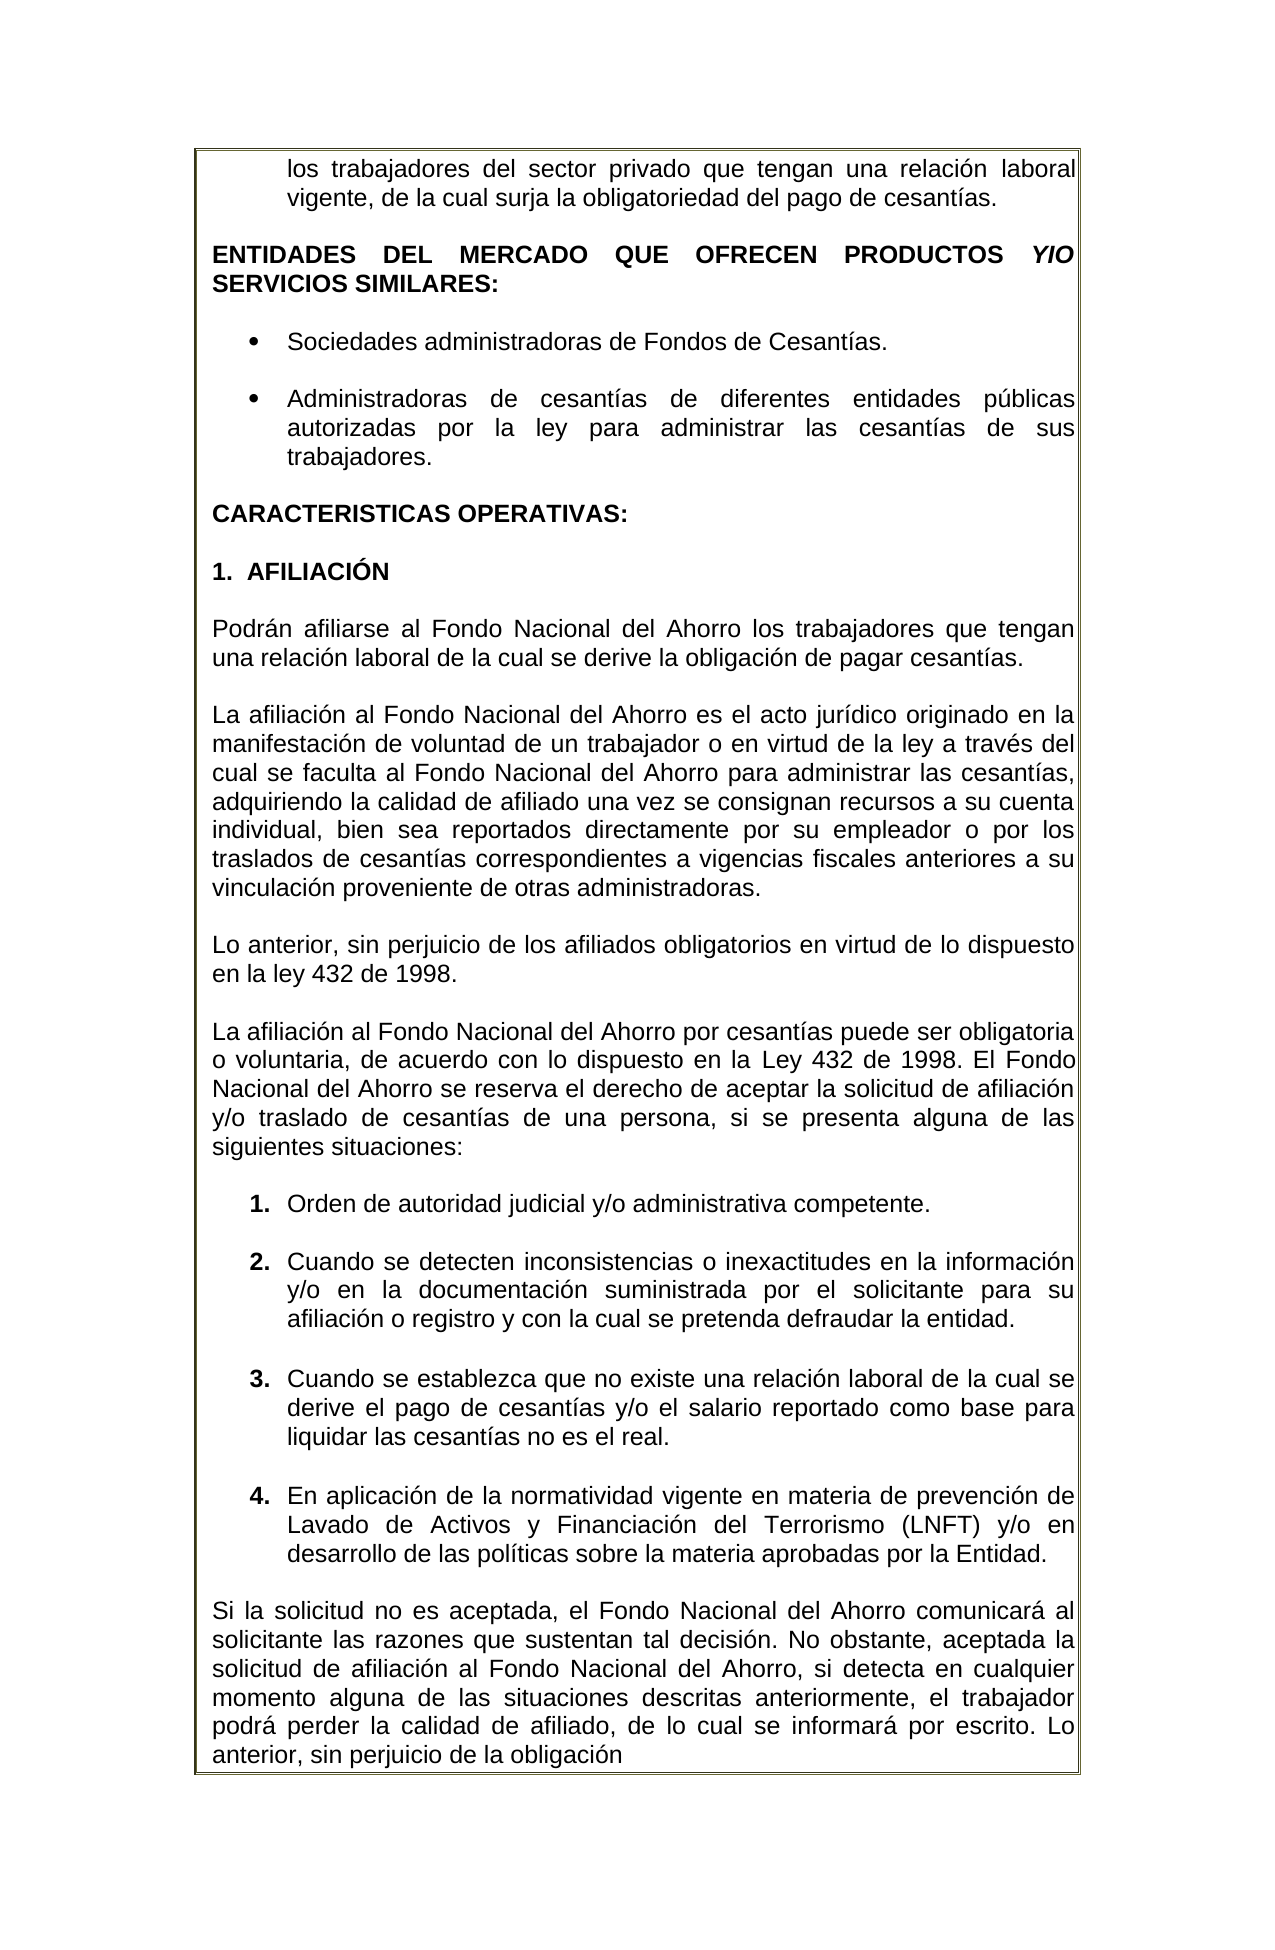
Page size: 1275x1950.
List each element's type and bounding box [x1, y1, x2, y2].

table_cell [197, 151, 1078, 1772]
